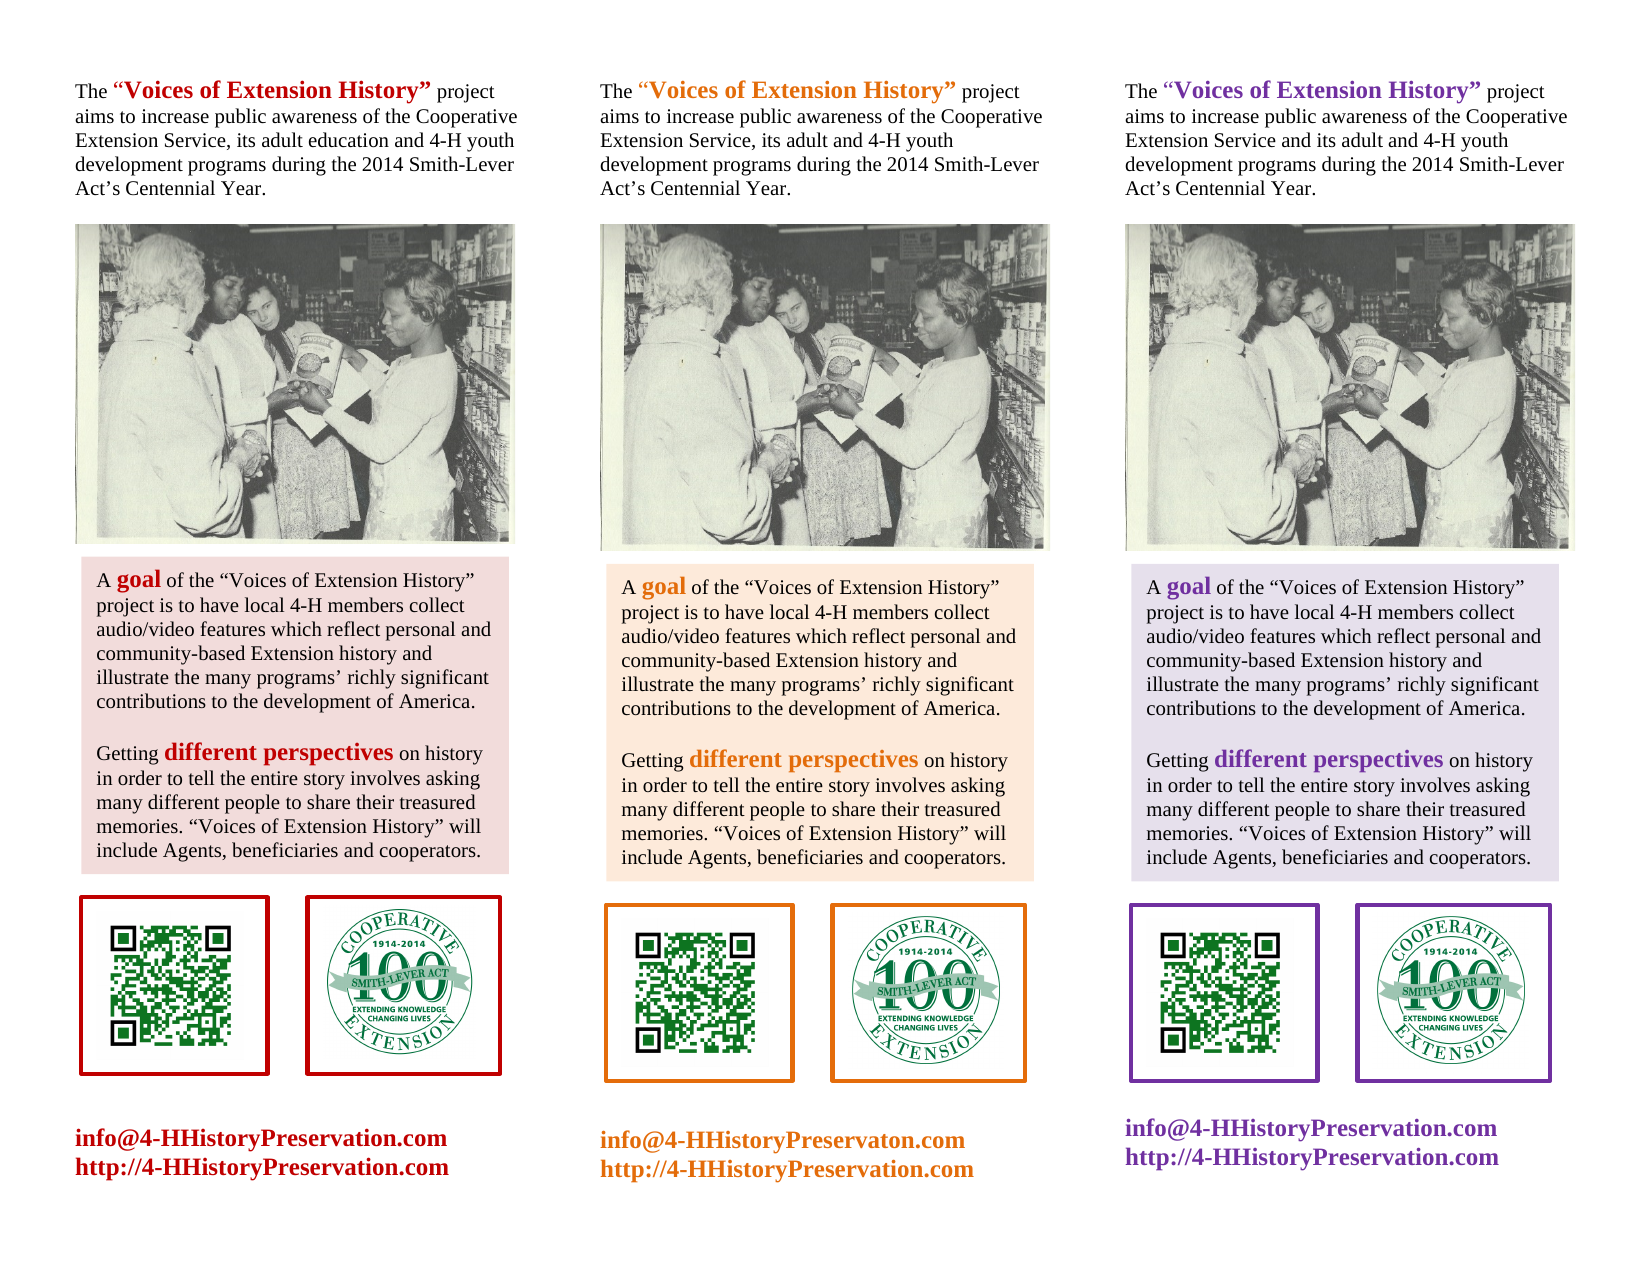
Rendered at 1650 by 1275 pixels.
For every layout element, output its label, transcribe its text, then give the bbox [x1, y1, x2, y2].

picture [1125, 224, 1575, 551]
text http://4-HHistoryPreservation.com [75, 1152, 525, 1180]
picture [847, 912, 1005, 1069]
text http://4-HHistoryPreservation.com [1125, 1142, 1575, 1170]
picture [600, 224, 1050, 551]
text The “Voices of Extension History” project aims to increase public awareness of the Cooperative Extension Service, its adult education and 4-H youth development programs during the 2014 Smith-Lever Act’s Centennial Year. [75, 75, 525, 200]
text The “Voices of Extension History” project aims to increase public awareness of the Cooperative Extension Service, its adult and 4-H youth development programs during the 2014 Smith-Lever Act’s Centennial Year. [600, 75, 1050, 200]
picture [75, 224, 515, 544]
picture [1372, 912, 1530, 1069]
picture [621, 918, 769, 1067]
text info@4-HHistoryPreservation.com [75, 1123, 525, 1152]
text http://4-HHistoryPreservation.com [600, 1154, 1050, 1182]
text The “Voices of Extension History” project aims to increase public awareness of the Cooperative Extension Service and its adult and 4-H youth development programs during the 2014 Smith-Lever Act’s Centennial Year. [1125, 75, 1575, 200]
text info@4-HHistoryPreservation.com [1125, 1113, 1575, 1142]
picture [322, 905, 477, 1059]
picture [96, 911, 245, 1060]
text info@4-HHistoryPreservaton.com [600, 1125, 1050, 1154]
picture [1146, 918, 1294, 1067]
